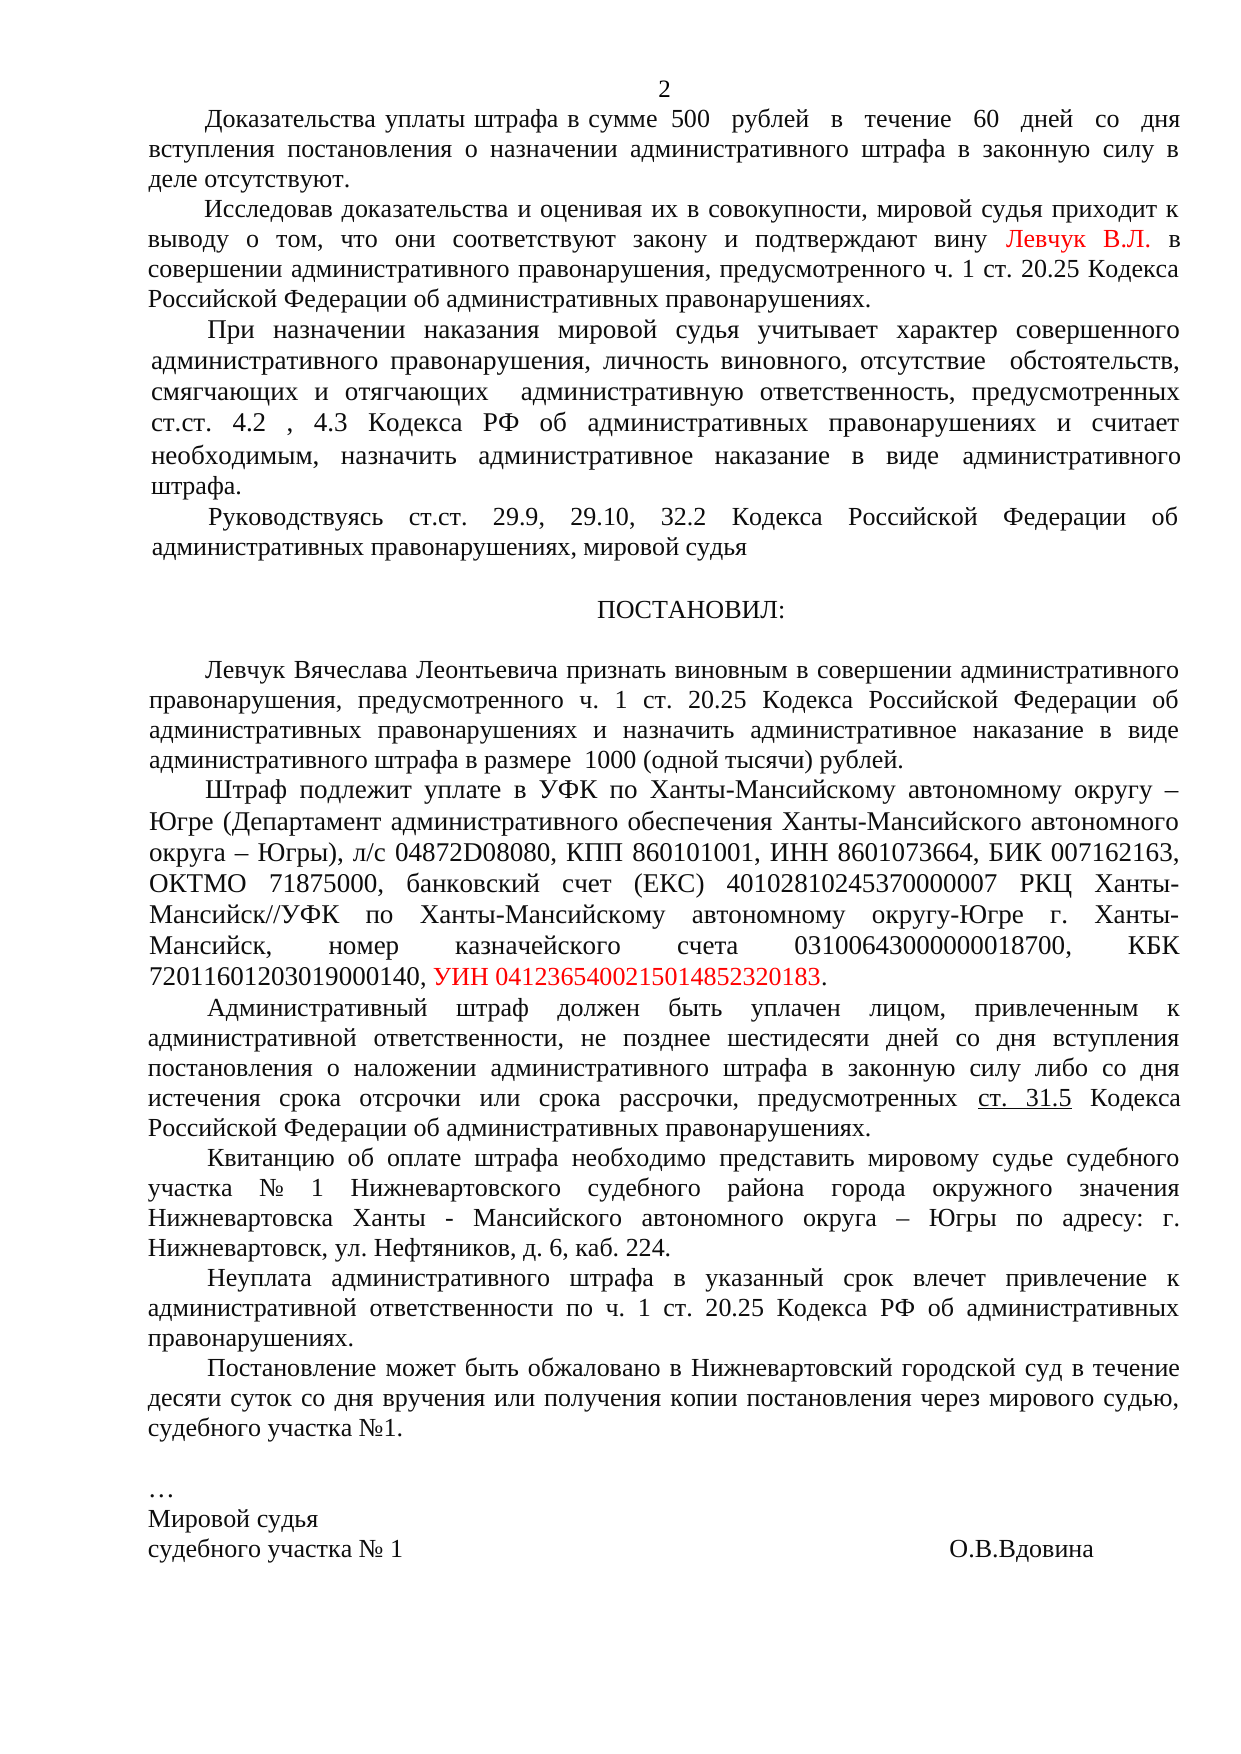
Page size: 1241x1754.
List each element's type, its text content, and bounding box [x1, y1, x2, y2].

text Неуплата административного штрафа в указанный срок влечет привлечение к административной ответственности по ч. 1 ст. 20.25 Кодекса РФ об административных правонарушениях. [148, 1262, 1181, 1352]
text Исследовав доказательства и оценивая их в совокупности, мировой судья приходит к выводу о том, что они соответствуют закону и подтверждают вину Левчук В.Л. в совершении административного правонарушения, предусмотренного ч. 1 ст. 20.25 Кодекса Российской Федерации об административных правонарушениях. [148, 193, 1181, 313]
text Руководствуясь ст.ст. 29.9, 29.10, 32.2 Кодекса Российской Федерации об административных правонарушениях, мировой судья [152, 501, 1180, 561]
text судебного участка № 1 О.В.Вдовина [148, 1533, 1187, 1563]
text Мировой судья [148, 1503, 1187, 1533]
text Квитанцию об оплате штрафа необходимо представить мировому судье судебного участка № 1 Нижневартовского судебного района города окружного значения Нижневартовска Ханты - Мансийского автономного округа – Югры по адресу: г. Нижневартовск, ул. Нефтяников, д. 6, каб. 224. [148, 1142, 1181, 1262]
text Левчук Вячеслава Леонтьевича признать виновным в совершении административного правонарушения, предусмотренного ч. 1 ст. 20.25 Кодекса Российской Федерации об административных правонарушениях и назначить административное наказание в виде административного штрафа в размере 1000 (одной тысячи) рублей. [149, 654, 1180, 774]
text Постановление может быть обжаловано в Нижневартовский городской суд в течение десяти суток со дня вручения или получения копии постановления через мирового судью, судебного участка №1. [148, 1352, 1181, 1442]
text ПОСТАНОВИЛ: [148, 594, 1178, 624]
text Административный штраф должен быть уплачен лицом, привлеченным к административной ответственности, не позднее шестидесяти дней со дня вступления постановления о наложении административного штрафа в законную силу либо со дня истечения срока отсрочки или срока рассрочки, предусмотренных ст. 31.5 Кодекса Российской Федерации об административных правонарушениях. [148, 992, 1181, 1142]
text … [148, 1472, 1187, 1503]
text При назначении наказания мировой судья учитывает характер совершенного административного правонарушения, личность виновного, отсутствие обстоятельств, смягчающих и отягчающих административную ответственность, предусмотренных ст.ст. 4.2 , 4.3 Кодекса РФ об административных правонарушениях и считает необходимым, назначить административное наказание в виде административного штрафа. [151, 313, 1181, 500]
text Штраф подлежит уплате в УФК по Ханты-Мансийскому автономному округу – Югре (Департамент административного обеспечения Ханты-Мансийского автономного округа – Югры), л/с 04872D08080, КПП 860101001, ИНН 8601073664, БИК 007162163, ОКТМО 71875000, банковский счет (ЕКС) 40102810245370000007 РКЦ Ханты-Мансийск//УФК по Ханты-Мансийскому автономному округу-Югре г. Ханты-Мансийск, номер казначейского счета 03100643000000018700, КБК 72011601203019000140, УИН 0412365400215014852320183. [149, 774, 1180, 992]
text Доказательства уплаты штрафа в сумме 500 рублей в течение 60 дней со дня вступления постановления о назначении административного штрафа в законную силу в деле отсутствуют. [148, 103, 1181, 193]
